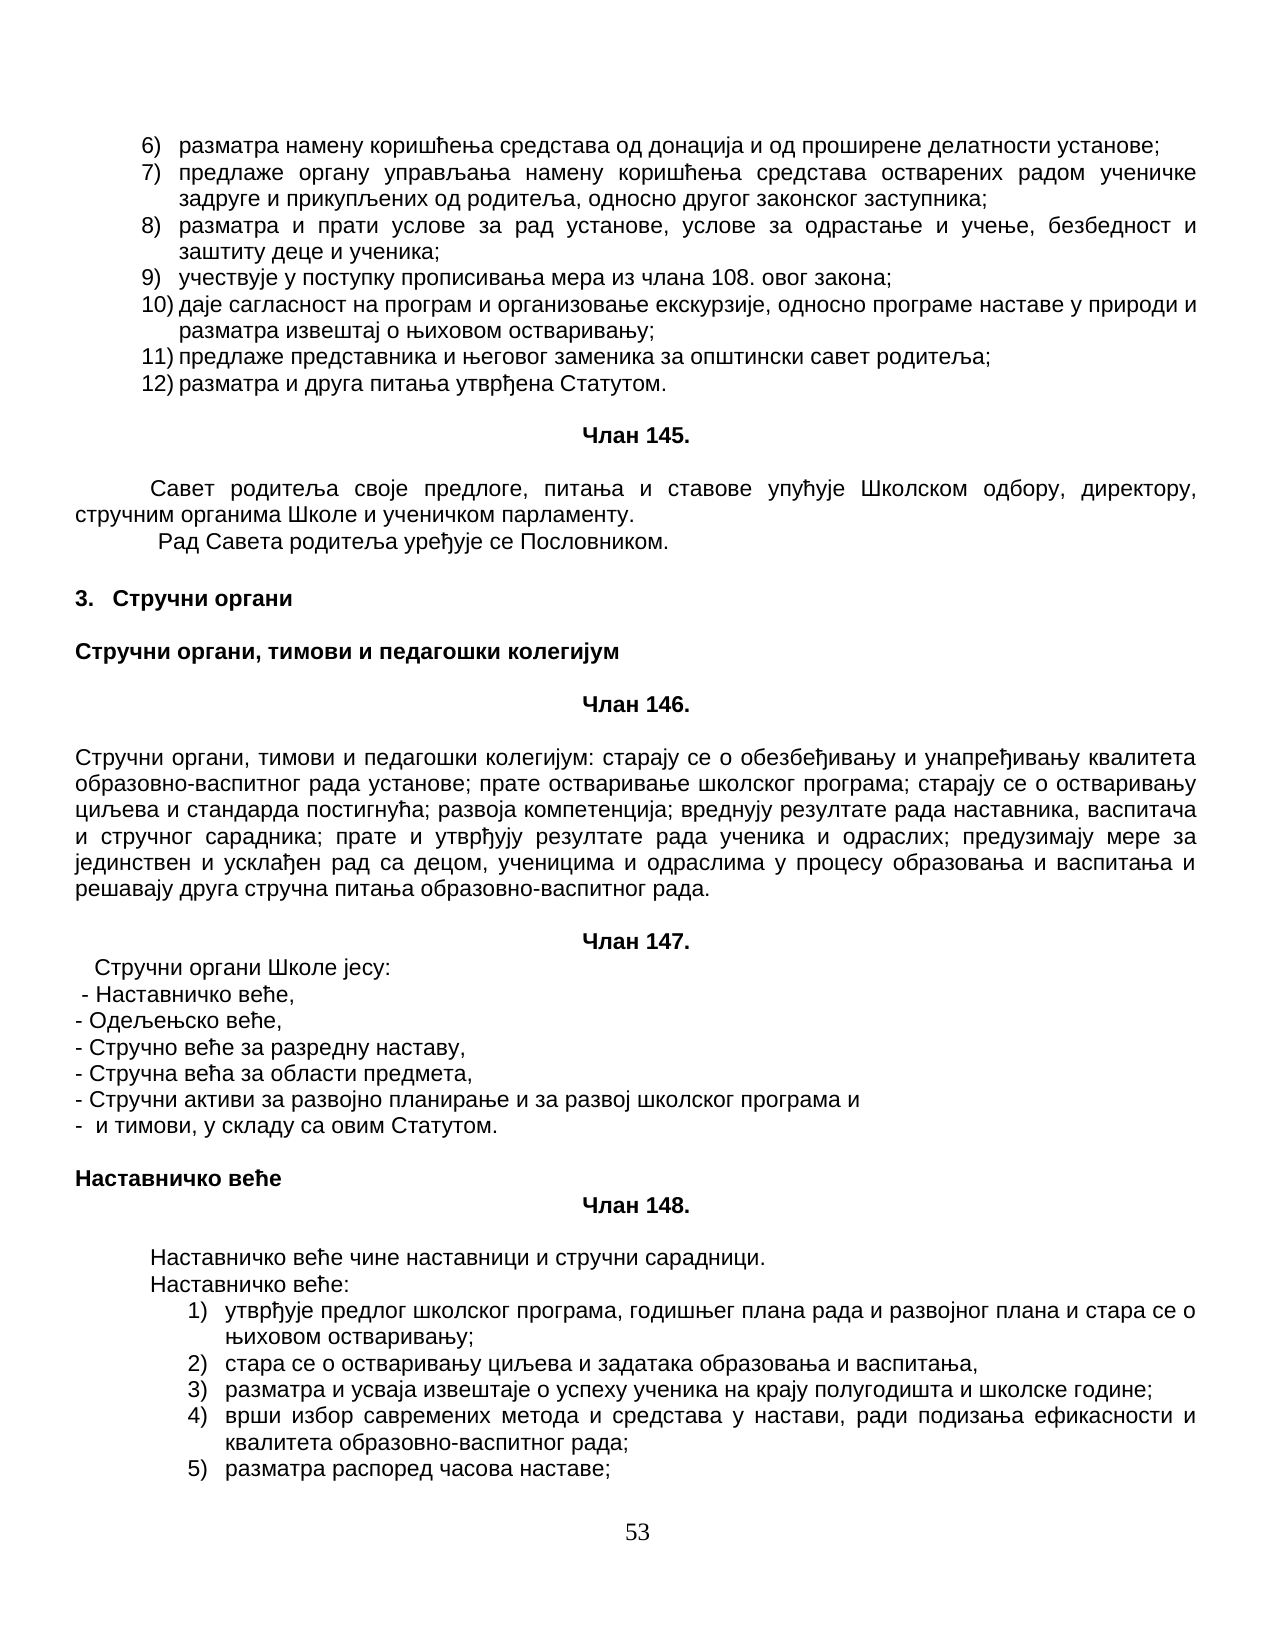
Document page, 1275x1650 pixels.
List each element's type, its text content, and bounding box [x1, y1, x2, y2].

text Члан 145. [75, 422, 1197, 449]
text - Наставничко веће, [75, 981, 1197, 1007]
text - Стручно веће за разредну наставу, [75, 1033, 1197, 1060]
text Наставничко веће: [75, 1271, 1197, 1297]
text Рад Савета родитеља уређује се Пословником. [75, 528, 1197, 554]
list разматра и друга питања утврђена Статутом. [141, 370, 1197, 396]
list предлаже органу управљања намену коришћења средстава остварених радом ученичке задруге и прикупљених од родитеља, односно другог законског заступника; [141, 159, 1197, 212]
list стара се о остваривању циљева и задатака образовања и васпитања, [187, 1350, 1197, 1376]
text Наставничко веће чине наставници и стручни сарадници. [75, 1244, 1197, 1271]
text Савет родитеља своје предлоге, питања и ставове упућује Школском одбору, директору, стручним органима Школе и ученичком парламенту. [75, 475, 1197, 528]
list учествује у поступку прописивања мера из члана 108. овог закона; [141, 264, 1197, 291]
list разматра и усваја извештаје о успеху ученика на крају полугодишта и школске године; [187, 1376, 1197, 1402]
text Члан 148. [75, 1192, 1197, 1218]
list даје сагласност на програм и организовање екскурзије, односно програме наставе у природи и разматра извештај о њиховом остваривању; [141, 291, 1197, 343]
text - и тимови, у складу са овим Статутом. [75, 1112, 1197, 1139]
text Стручни органи, тимови и педагошки колегијум: старају се о обезбеђивању и унапређивању квалитета образовно-васпитног рада установе; прате остваривање школског програма; старају се о остваривању циљева и стандарда постигнућа; развоја компетенција; вреднују резултате рада наставника, васпитача и стручног сарадника; прате и утврђују резултате рада ученика и одраслих; предузимају мере за јединствен и усклађен рад са децом, ученицима и одраслима у процесу образовања и васпитања и решавају друга стручна питања образовно-васпитног рада. [75, 743, 1197, 902]
subtitle Наставничко веће [75, 1165, 1197, 1192]
text - Стручна већа за области предмета, [75, 1060, 1197, 1086]
subtitle Стручни органи [75, 585, 1197, 612]
list утврђује предлог школског програма, годишњег плана рада и развојног плана и стара се о њиховом остваривању; [187, 1297, 1197, 1350]
text Стручни органи Школе јесу: [75, 954, 1197, 981]
list разматра и прати услове за рад установе, услове за одрастање и учење, безбедност и заштиту деце и ученика; [141, 212, 1197, 264]
list разматра распоред часова наставе; [187, 1455, 1197, 1481]
text Члан 146. [75, 691, 1197, 717]
subtitle Стручни органи, тимови и педагошки колегијум [75, 638, 1197, 664]
list врши избор савремених метода и средстава у настави, ради подизања ефикасности и квалитета образовно-васпитног рада; [187, 1402, 1197, 1455]
list предлаже представника и његовог заменика за општински савет родитеља; [141, 343, 1197, 370]
text - Стручни активи за развојно планирање и за развој школског програма и [75, 1086, 1197, 1112]
list разматра намену коришћења средстава од донација и од проширене делатности установе; [141, 132, 1197, 159]
text Члан 147. [75, 928, 1197, 954]
text - Одељењско веће, [75, 1007, 1197, 1033]
